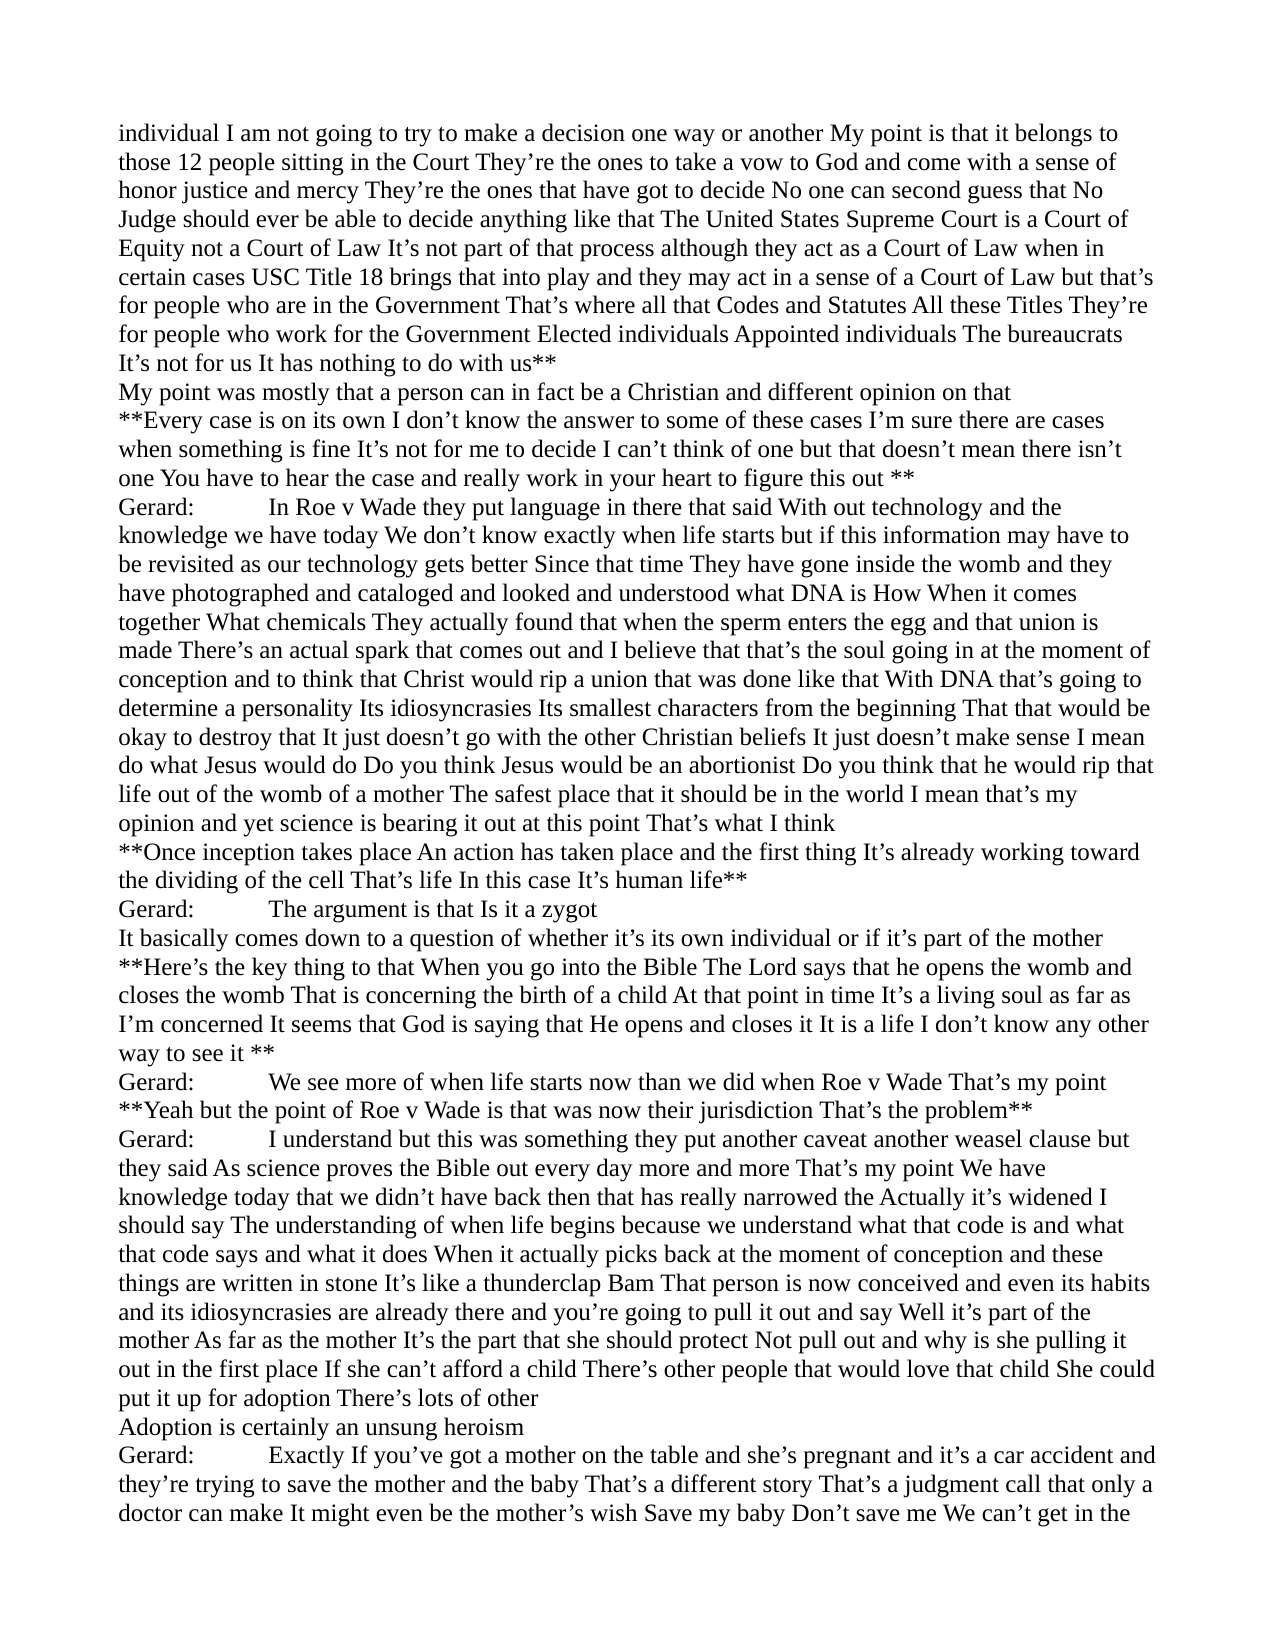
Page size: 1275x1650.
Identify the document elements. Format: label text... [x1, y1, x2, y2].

text Adoption is certainly an unsung heroism [118, 1412, 1157, 1441]
text **Once inception takes place An action has taken place and the first thing It’s already working toward the dividing of the cell That’s life In this case It’s human life** [118, 837, 1157, 894]
text Gerard: I understand but this was something they put another caveat another weasel clause but they said As science proves the Bible out every day more and more That’s my point We have knowledge today that we didn’t have back then that has really narrowed the Actually it’s widened I should say The understanding of when life begins because we understand what that code is and what that code says and what it does When it actually picks back at the moment of conception and these things are written in stone It’s like a thunderclap Bam That person is now conceived and even its habits and its idiosyncrasies are already there and you’re going to pull it out and say Well it’s part of the mother As far as the mother It’s the part that she should protect Not pull out and why is she pulling it out in the first place If she can’t afford a child There’s other people that would love that child She could put it up for adoption There’s lots of other [118, 1124, 1157, 1412]
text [118, 1441, 1157, 1527]
text **Every case is on its own I don’t know the answer to some of these cases I’m sure there are cases when something is fine It’s not for me to decide I can’t think of one but that doesn’t mean there isn’t one You have to hear the case and really work in your heart to figure this out ** [118, 406, 1157, 492]
text My point was mostly that a person can in fact be a Christian and different opinion on that [118, 377, 1157, 406]
text It basically comes down to a question of whether it’s its own individual or if it’s part of the mother [118, 923, 1157, 952]
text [118, 118, 1157, 377]
text Gerard: The argument is that Is it a zygot [118, 894, 1157, 923]
text Gerard: We see more of when life starts now than we did when Roe v Wade That’s my point [118, 1067, 1157, 1096]
text **Yeah but the point of Roe v Wade is that was now their jurisdiction That’s the problem** [118, 1096, 1157, 1124]
text Gerard: In Roe v Wade they put language in there that said With out technology and the knowledge we have today We don’t know exactly when life starts but if this information may have to be revisited as our technology gets better Since that time They have gone inside the womb and they have photographed and cataloged and looked and understood what DNA is How When it comes together What chemicals They actually found that when the sperm enters the egg and that union is made There’s an actual spark that comes out and I believe that that’s the soul going in at the moment of conception and to think that Christ would rip a union that was done like that With DNA that’s going to determine a personality Its idiosyncrasies Its smallest characters from the beginning That that would be okay to destroy that It just doesn’t go with the other Christian beliefs It just doesn’t make sense I mean do what Jesus would do Do you think Jesus would be an abortionist Do you think that he would rip that life out of the womb of a mother The safest place that it should be in the world I mean that’s my opinion and yet science is bearing it out at this point That’s what I think [118, 492, 1157, 837]
text **Here’s the key thing to that When you go into the Bible The Lord says that he opens the womb and closes the womb That is concerning the birth of a child At that point in time It’s a living soul as far as I’m concerned It seems that God is saying that He opens and closes it It is a life I don’t know any other way to see it ** [118, 952, 1157, 1067]
